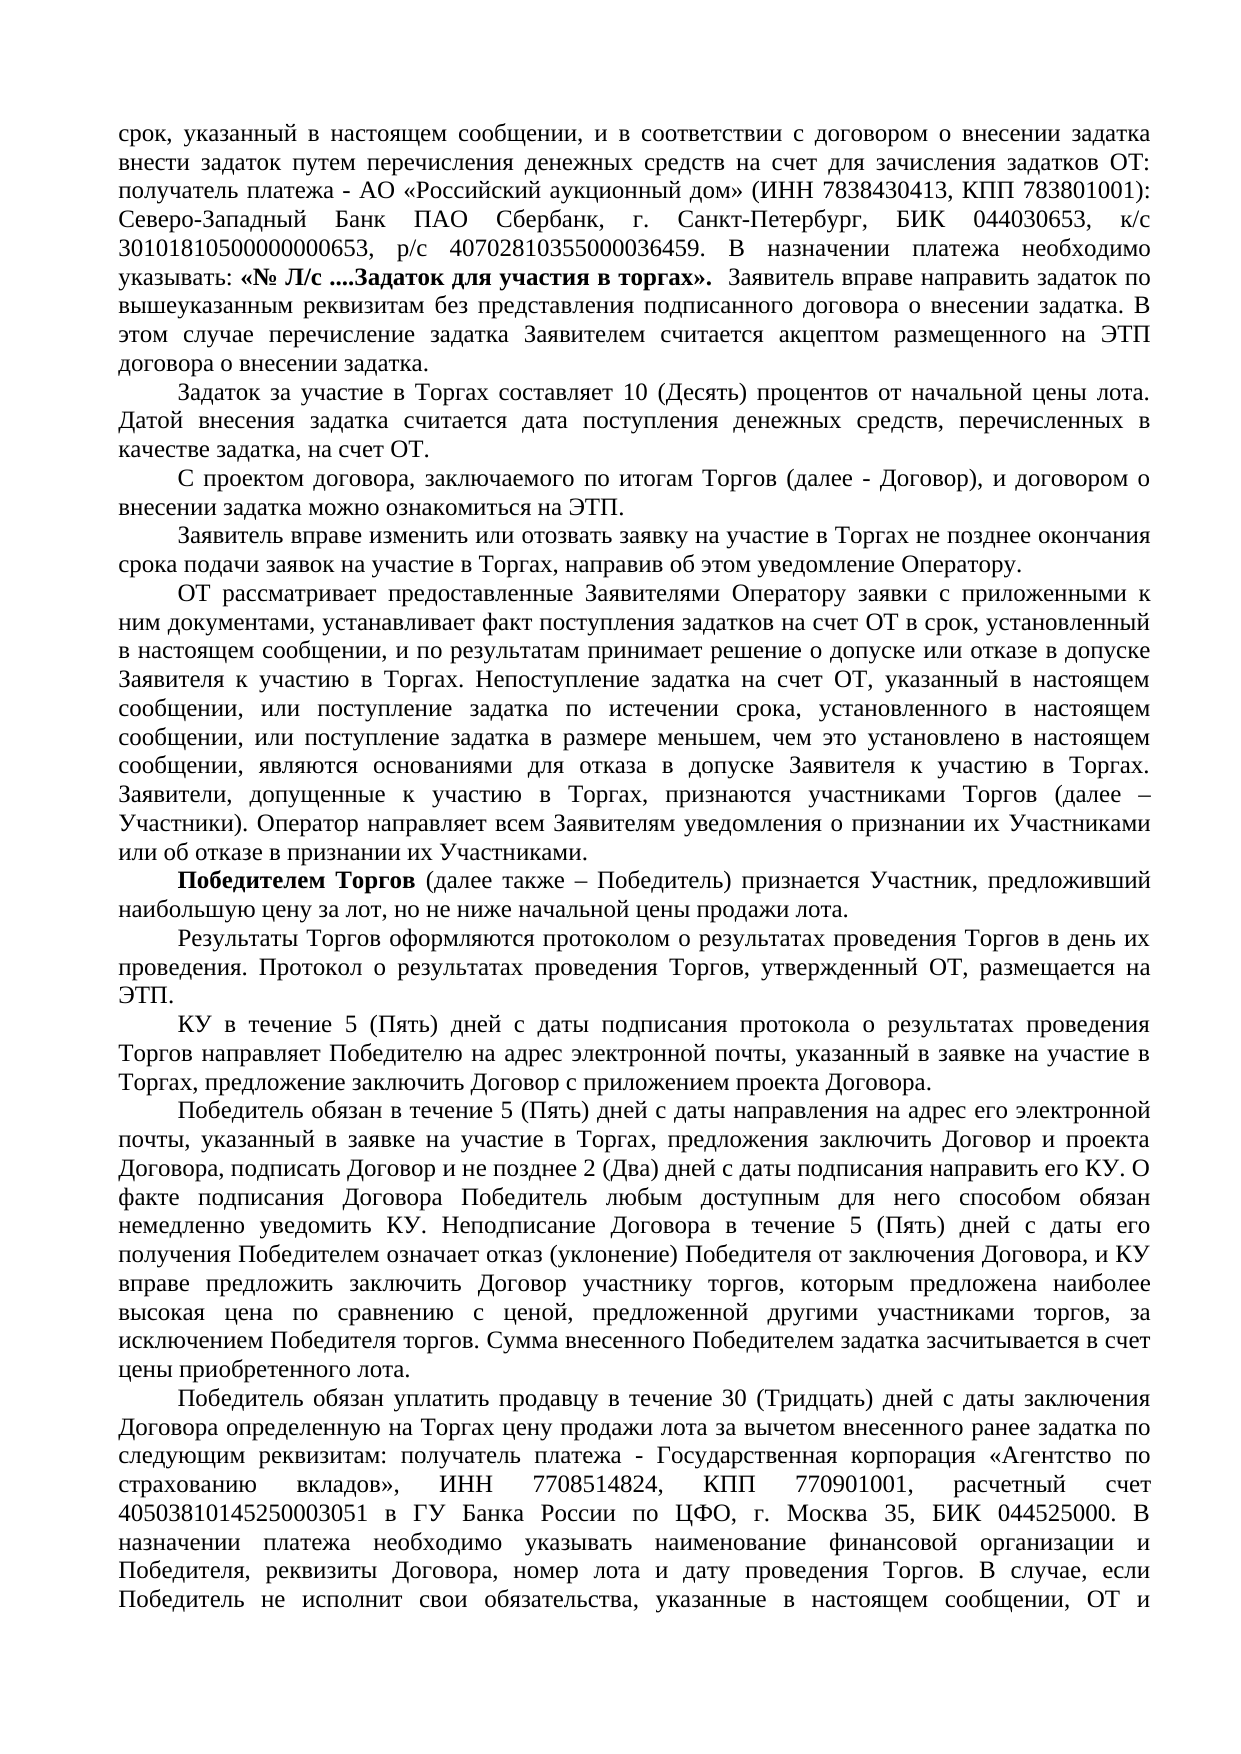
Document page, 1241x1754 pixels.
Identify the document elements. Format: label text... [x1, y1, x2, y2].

text КУ в течение 5 (Пять) дней с даты подписания протокола о результатах проведения Торгов направляет Победителю на адрес электронной почты, указанный в заявке на участие в Торгах, предложение заключить Договор с приложением проекта Договора. [118, 1009, 1151, 1096]
text Победителем Торгов (далее также – Победитель) признается Участник, предложивший наибольшую цену за лот, но не ниже начальной цены продажи лота. [118, 866, 1151, 923]
text Заявитель вправе изменить или отозвать заявку на участие в Торгах не позднее окончания срока подачи заявок на участие в Торгах, направив об этом уведомление Оператору. [118, 521, 1151, 578]
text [118, 1383, 1151, 1613]
text Задаток за участие в Торгах составляет 10 (Десять) процентов от начальной цены лота. Датой внесения задатка считается дата поступления денежных средств, перечисленных в качестве задатка, на счет ОТ. [118, 377, 1151, 463]
text Победитель обязан в течение 5 (Пять) дней с даты направления на адрес его электронной почты, указанный в заявке на участие в Торгах, предложения заключить Договор и проекта Договора, подписать Договор и не позднее 2 (Два) дней с даты подписания направить его КУ. О факте подписания Договора Победитель любым доступным для него способом обязан немедленно уведомить КУ. Неподписание Договора в течение 5 (Пять) дней с даты его получения Победителем означает отказ (уклонение) Победителя от заключения Договора, и КУ вправе предложить заключить Договор участнику торгов, которым предложена наиболее высокая цена по сравнению с ценой, предложенной другими участниками торгов, за исключением Победителя торгов. Сумма внесенного Победителем задатка засчитывается в счет цены приобретенного лота. [118, 1096, 1151, 1383]
text ОТ рассматривает предоставленные Заявителями Оператору заявки с приложенными к ним документами, устанавливает факт поступления задатков на счет ОТ в срок, установленный в настоящем сообщении, и по результатам принимает решение о допуске или отказе в допуске Заявителя к участию в Торгах. Непоступление задатка на счет ОТ, указанный в настоящем сообщении, или поступление задатка по истечении срока, установленного в настоящем сообщении, или поступление задатка в размере меньшем, чем это установлено в настоящем сообщении, являются основаниями для отказа в допуске Заявителя к участию в Торгах. Заявители, допущенные к участию в Торгах, признаются участниками Торгов (далее – Участники). Оператор направляет всем Заявителям уведомления о признании их Участниками или об отказе в признании их Участниками. [118, 578, 1151, 866]
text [118, 118, 1151, 377]
text С проектом договора, заключаемого по итогам Торгов (далее - Договор), и договором о внесении задатка можно ознакомиться на ЭТП. [118, 463, 1151, 521]
text Результаты Торгов оформляются протоколом о результатах проведения Торгов в день их проведения. Протокол о результатах проведения Торгов, утвержденный ОТ, размещается на ЭТП. [118, 923, 1151, 1009]
